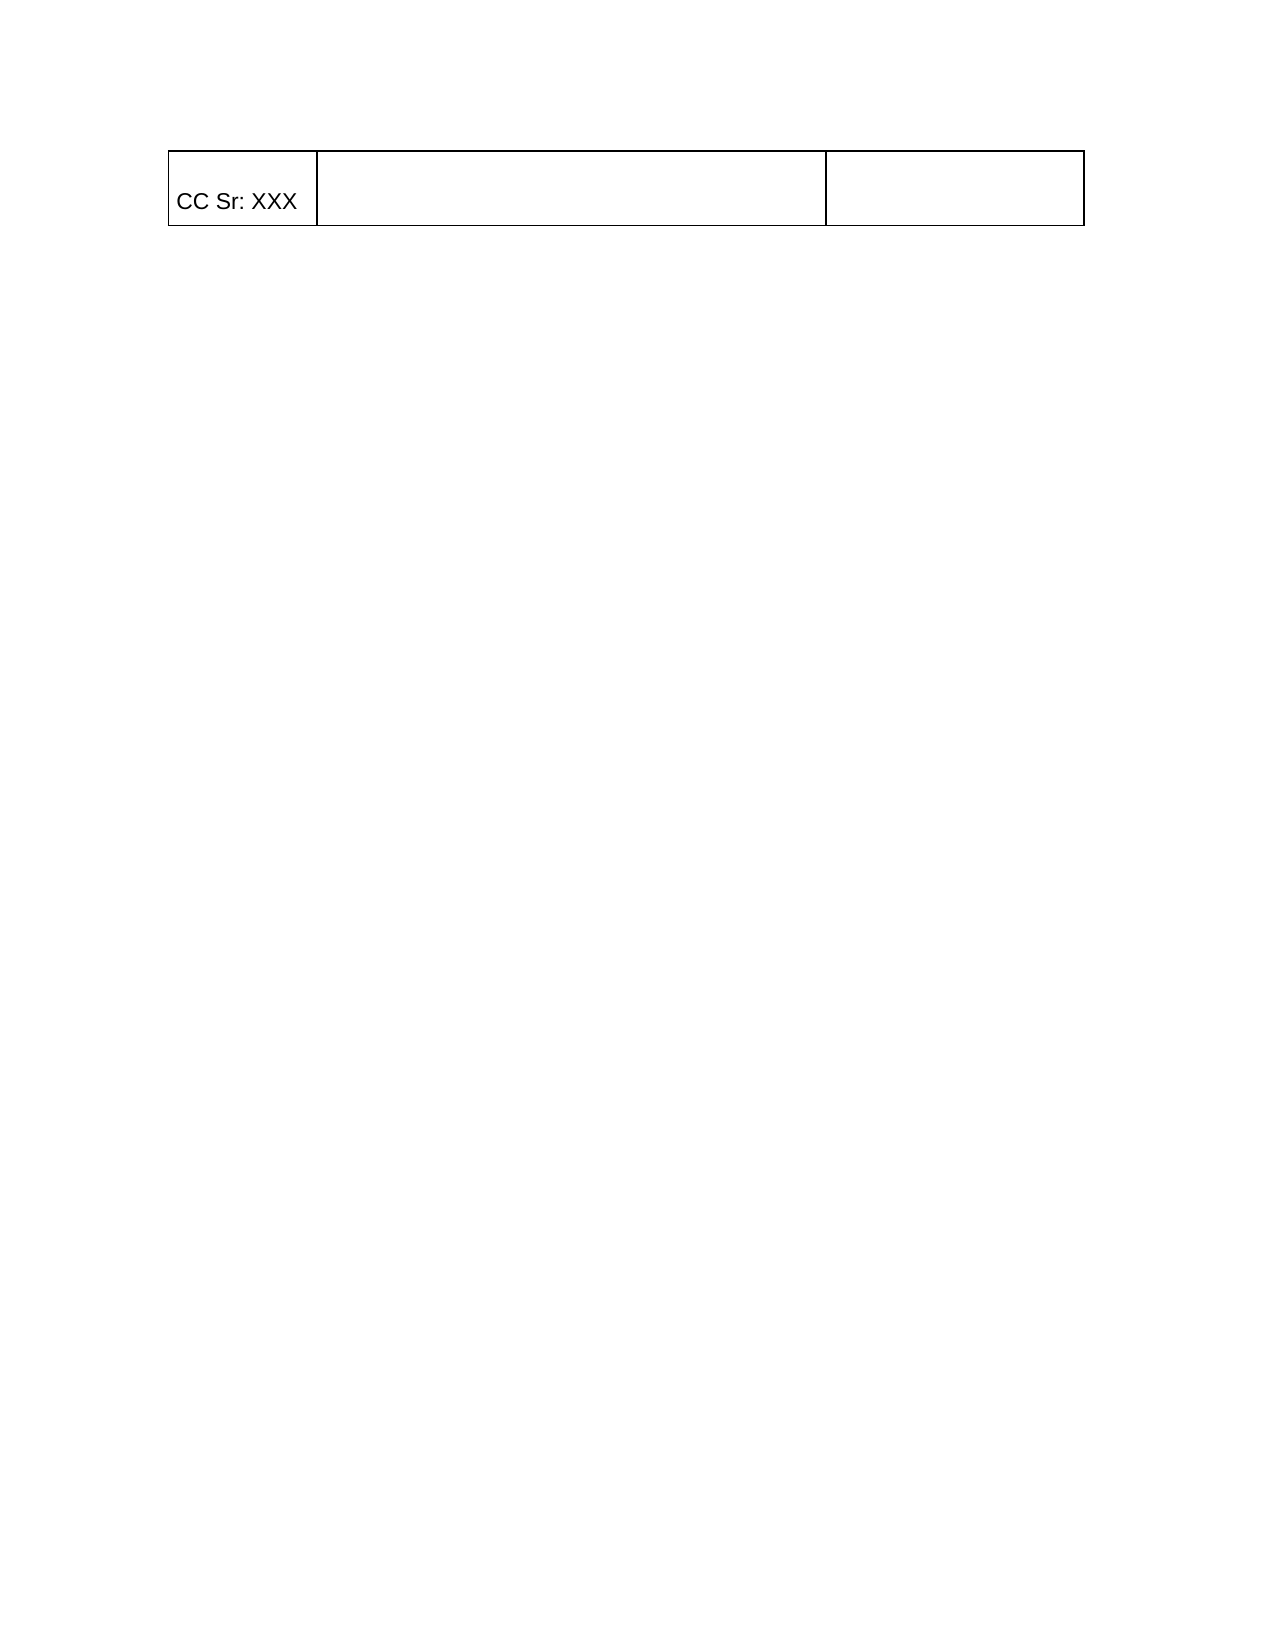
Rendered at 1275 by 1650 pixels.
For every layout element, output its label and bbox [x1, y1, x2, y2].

table_header [169, 152, 316, 225]
table_header [318, 152, 825, 225]
table_header [827, 152, 1083, 225]
